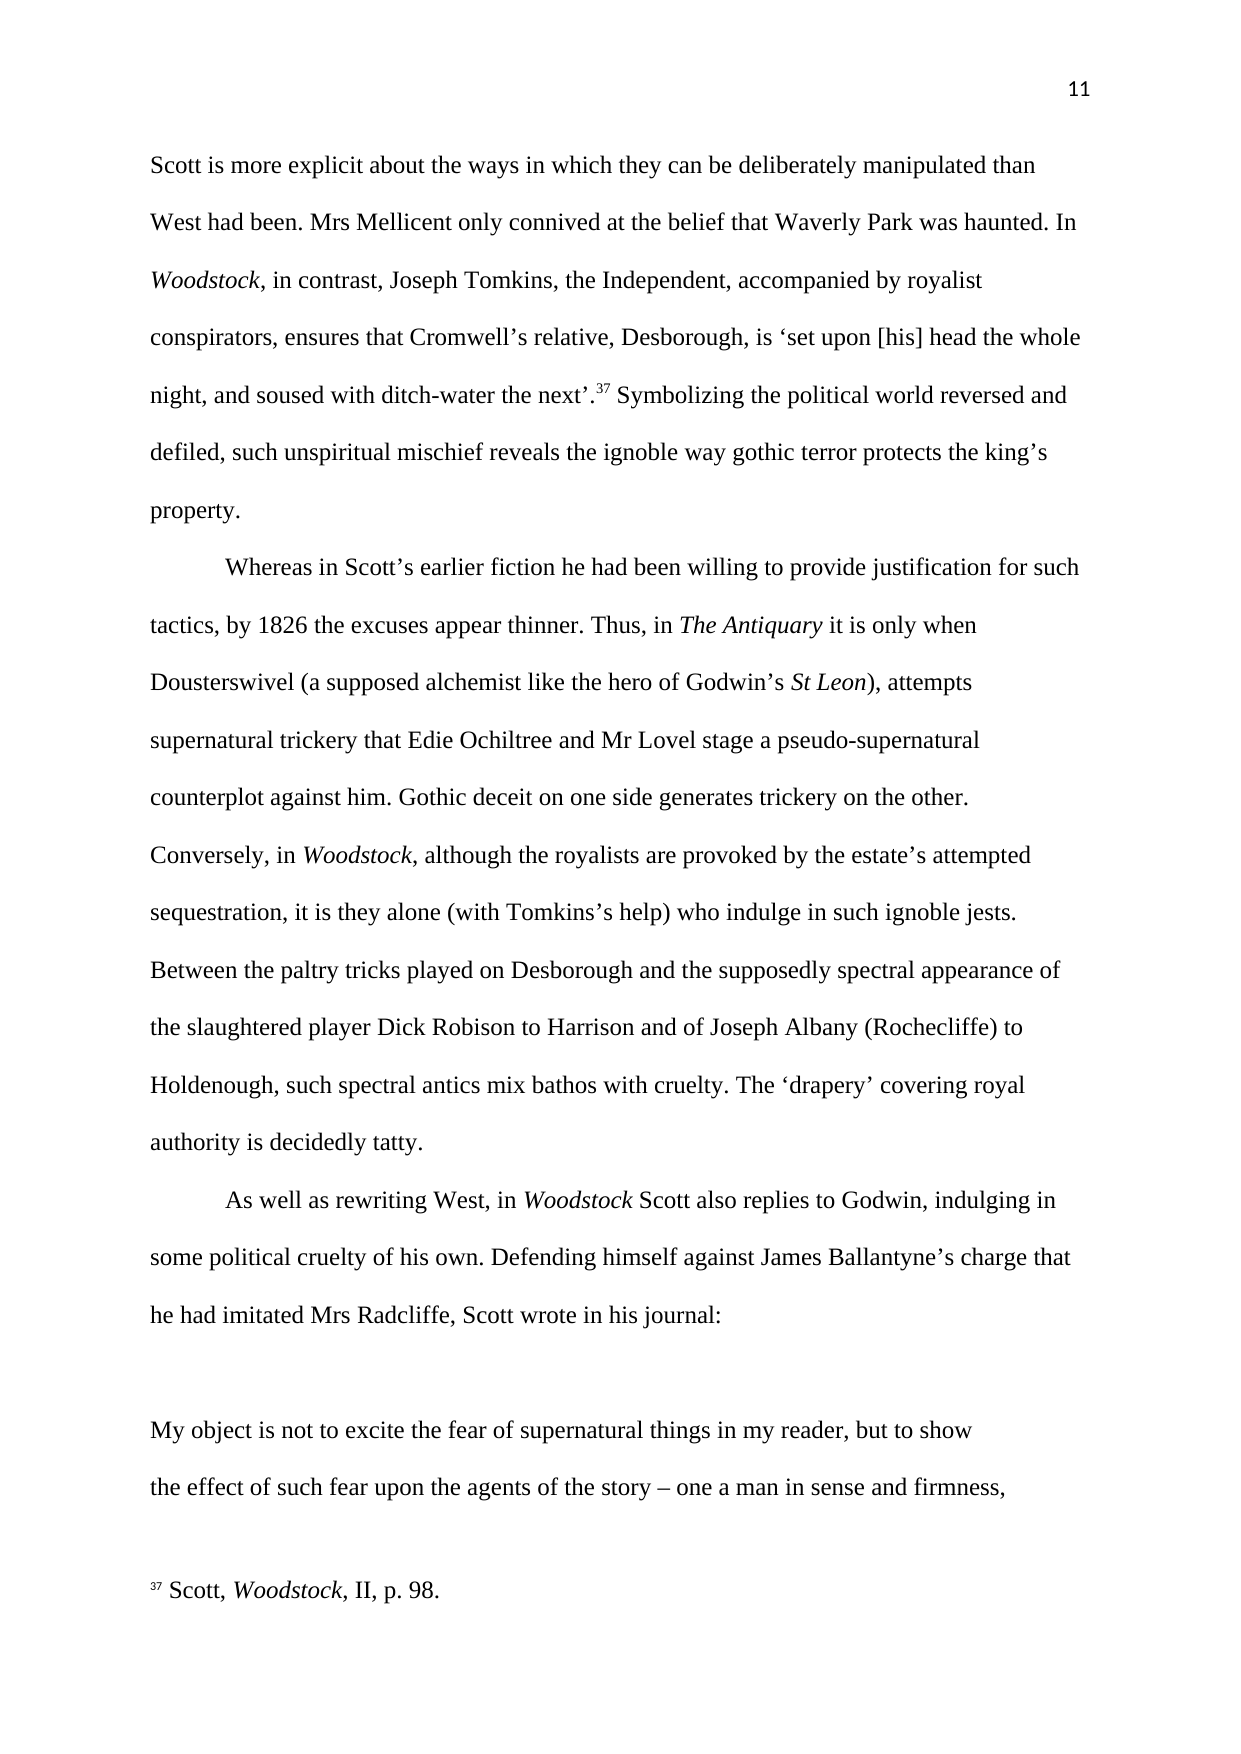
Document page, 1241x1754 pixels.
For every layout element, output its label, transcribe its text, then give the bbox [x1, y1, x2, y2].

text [150, 150, 1090, 524]
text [150, 1415, 1006, 1501]
text Whereas in Scott’s earlier fiction he had been willing to provide justification for such tactics, by 1826 the excuses appear thinner. Thus, in The Antiquary it is only when Dousterswivel (a supposed alchemist like the hero of Godwin’s St Leon), attempts supernatural trickery that Edie Ochiltree and Mr Lovel stage a pseudo-supernatural counterplot against him. Gothic deceit on one side generates trickery on the other. Conversely, in Woodstock, although the royalists are provoked by the estate’s attempted sequestration, it is they alone (with Tomkins’s help) who indulge in such ignoble jests. Between the paltry tricks played on Desborough and the supposedly spectral appearance of the slaughtered player Dick Robison to Harrison and of Joseph Albany (Rochecliffe) to Holdenough, such spectral antics mix bathos with cruelty. The ‘drapery’ covering royal authority is decidedly tatty. [150, 552, 1090, 1156]
text As well as rewriting West, in Woodstock Scott also replies to Godwin, indulging in some political cruelty of his own. Defending himself against James Ballantyne’s charge that he had imitated Mrs Radcliffe, Scott wrote in his journal: [150, 1185, 1090, 1329]
